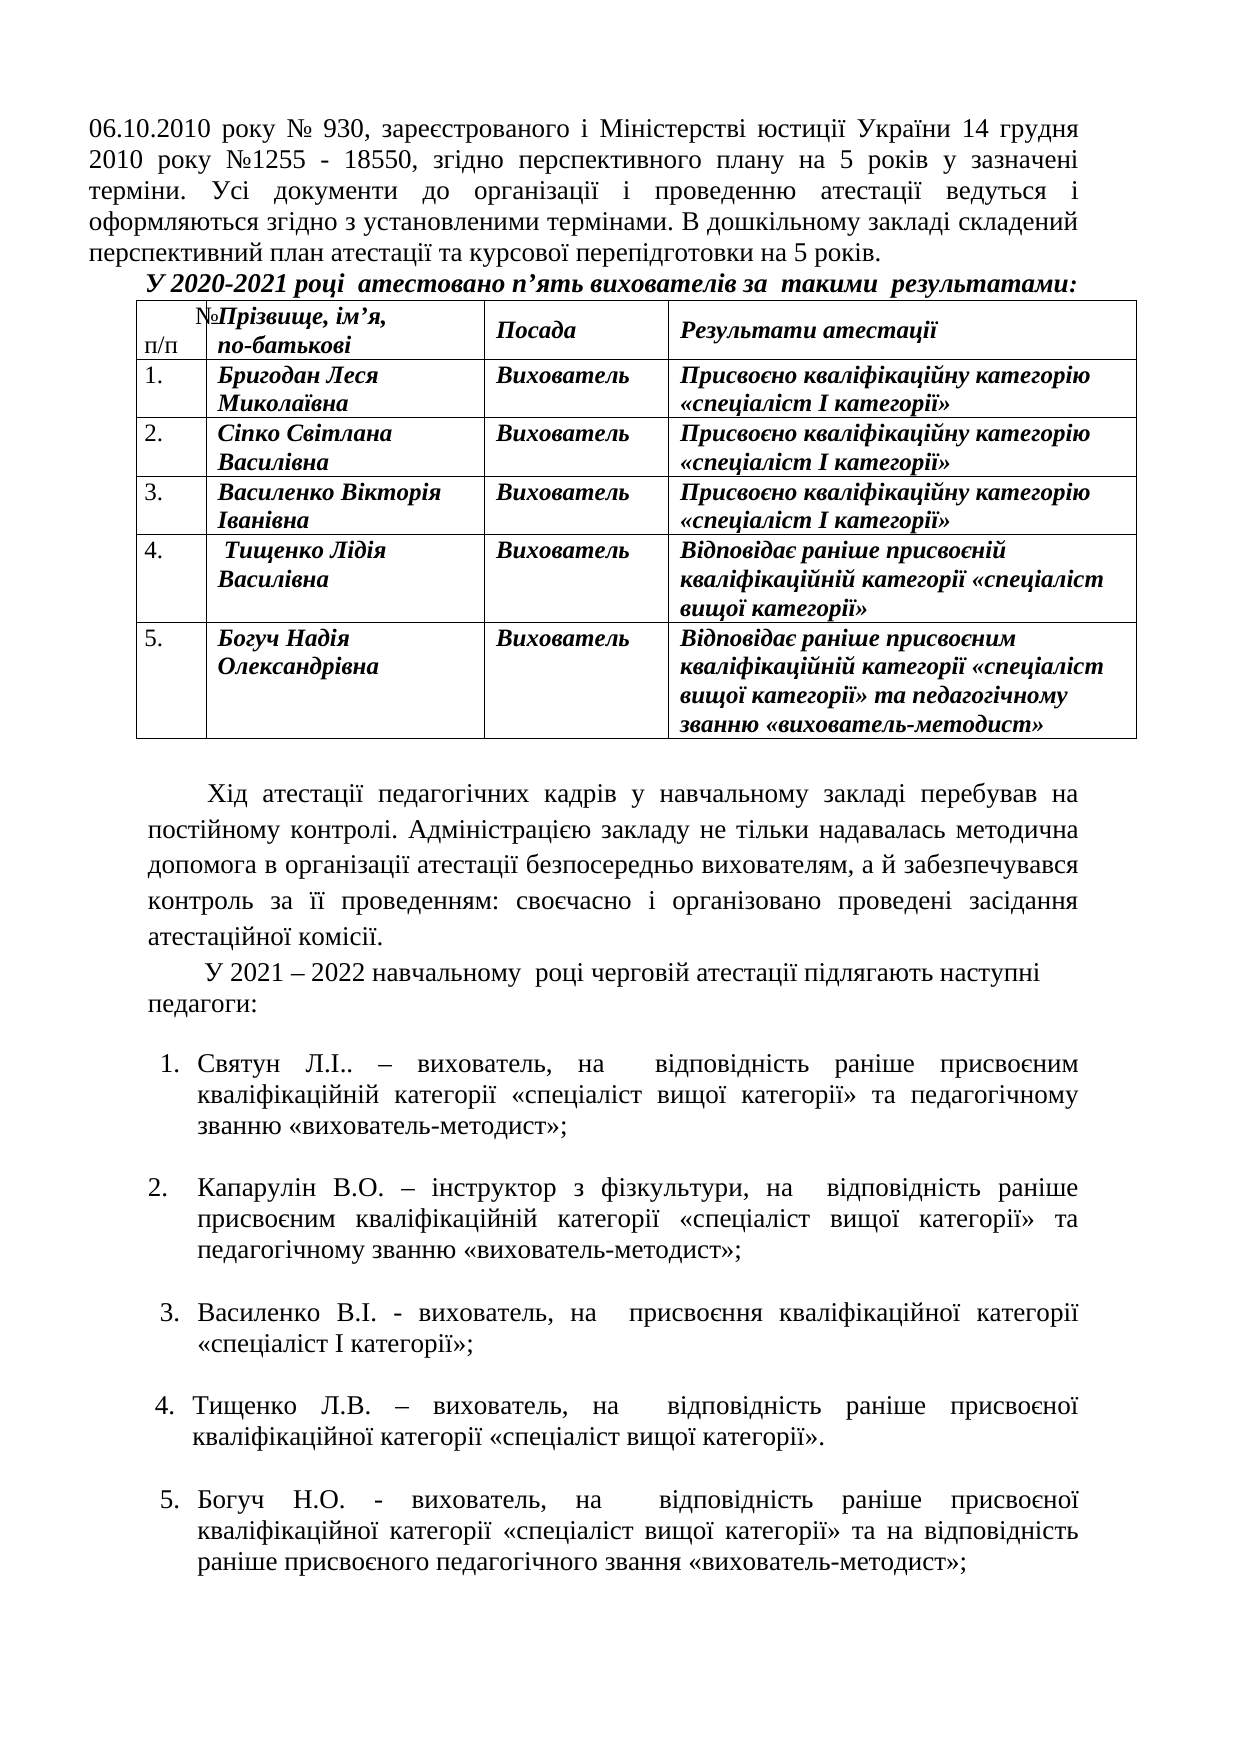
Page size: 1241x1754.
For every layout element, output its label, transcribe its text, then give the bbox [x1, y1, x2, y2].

list Богуч Н.О. - вихователь, на відповідність раніше присвоєної кваліфікаційної категорії «спеціаліст вищої категорії» та на відповідність раніше присвоєного педагогічного звання «вихователь-методист»; [159, 1483, 1080, 1576]
text Хід атестації педагогічних кадрів у навчальному закладі перебував на постійному контролі. Адміністрацією закладу не тільки надавалась методична допомога в організації атестації безпосередньо вихователям, а й забезпечувався контроль за її проведенням: своєчасно і організовано проведені засідання атестаційної комісії. [148, 777, 1080, 951]
text У 2020-2021 році атестовано п’ять вихователів за такими результатами: [89, 267, 1080, 298]
table_cell 4. [137, 535, 206, 622]
table_cell Вихователь [485, 418, 668, 476]
table_cell Вихователь [485, 477, 668, 534]
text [89, 112, 1080, 267]
list Капарулін В.О. – інструктор з фізкультури, на відповідність раніше присвоєним кваліфікаційній категорії «спеціаліст вищої категорії» та педагогічному званню «вихователь-методист»; [148, 1171, 1080, 1265]
table_cell Відповідає раніше присвоєній кваліфікаційній категорії «спеціаліст вищої категорії» [669, 535, 1136, 622]
table_header Результати атестації [669, 301, 1136, 359]
list Святун Л.І.. – вихователь, на відповідність раніше присвоєним кваліфікаційній категорії «спеціаліст вищої категорії» та педагогічному званню «вихователь-методист»; [159, 1047, 1080, 1140]
list Василенко В.І. - вихователь, на присвоєння кваліфікаційної категорії «спеціаліст І категорії»; [159, 1296, 1080, 1358]
text У 2021 – 2022 навчальному році черговій атестації підлягають наступні педагоги: [148, 956, 1080, 1018]
table_cell Вихователь [485, 360, 668, 417]
table_cell 5. [137, 623, 206, 738]
table_cell 3. [137, 477, 206, 534]
table_header № п/п [137, 301, 206, 359]
table_cell Богуч Надія Олександрівна [207, 623, 484, 738]
table_cell Василенко Вікторія Іванівна [207, 477, 484, 534]
table_cell Вихователь [485, 535, 668, 622]
table_cell Присвоєно кваліфікаційну категорію «спеціаліст І категорії» [669, 477, 1136, 534]
table_header Посада [485, 301, 668, 359]
table_cell Відповідає раніше присвоєним кваліфікаційній категорії «спеціаліст вищої категорії» та педагогічному званню «вихователь-методист» [669, 623, 1136, 738]
table_cell Сіпко Світлана Василівна [207, 418, 484, 476]
table_cell Тищенко Лідія Василівна [207, 535, 484, 622]
table_header Прізвище, ім’я, по-батькові [207, 301, 484, 359]
table_cell 1. [137, 360, 206, 417]
list Тищенко Л.В. – вихователь, на відповідність раніше присвоєної кваліфікаційної категорії «спеціаліст вищої категорії». [154, 1389, 1080, 1452]
table_cell 2. [137, 418, 206, 476]
table_cell Присвоєно кваліфікаційну категорію «спеціаліст І категорії» [669, 418, 1136, 476]
table_cell Присвоєно кваліфікаційну категорію «спеціаліст І категорії» [669, 360, 1136, 417]
table_cell Вихователь [485, 623, 668, 738]
table_cell Бригодан Леся Миколаївна [207, 360, 484, 417]
